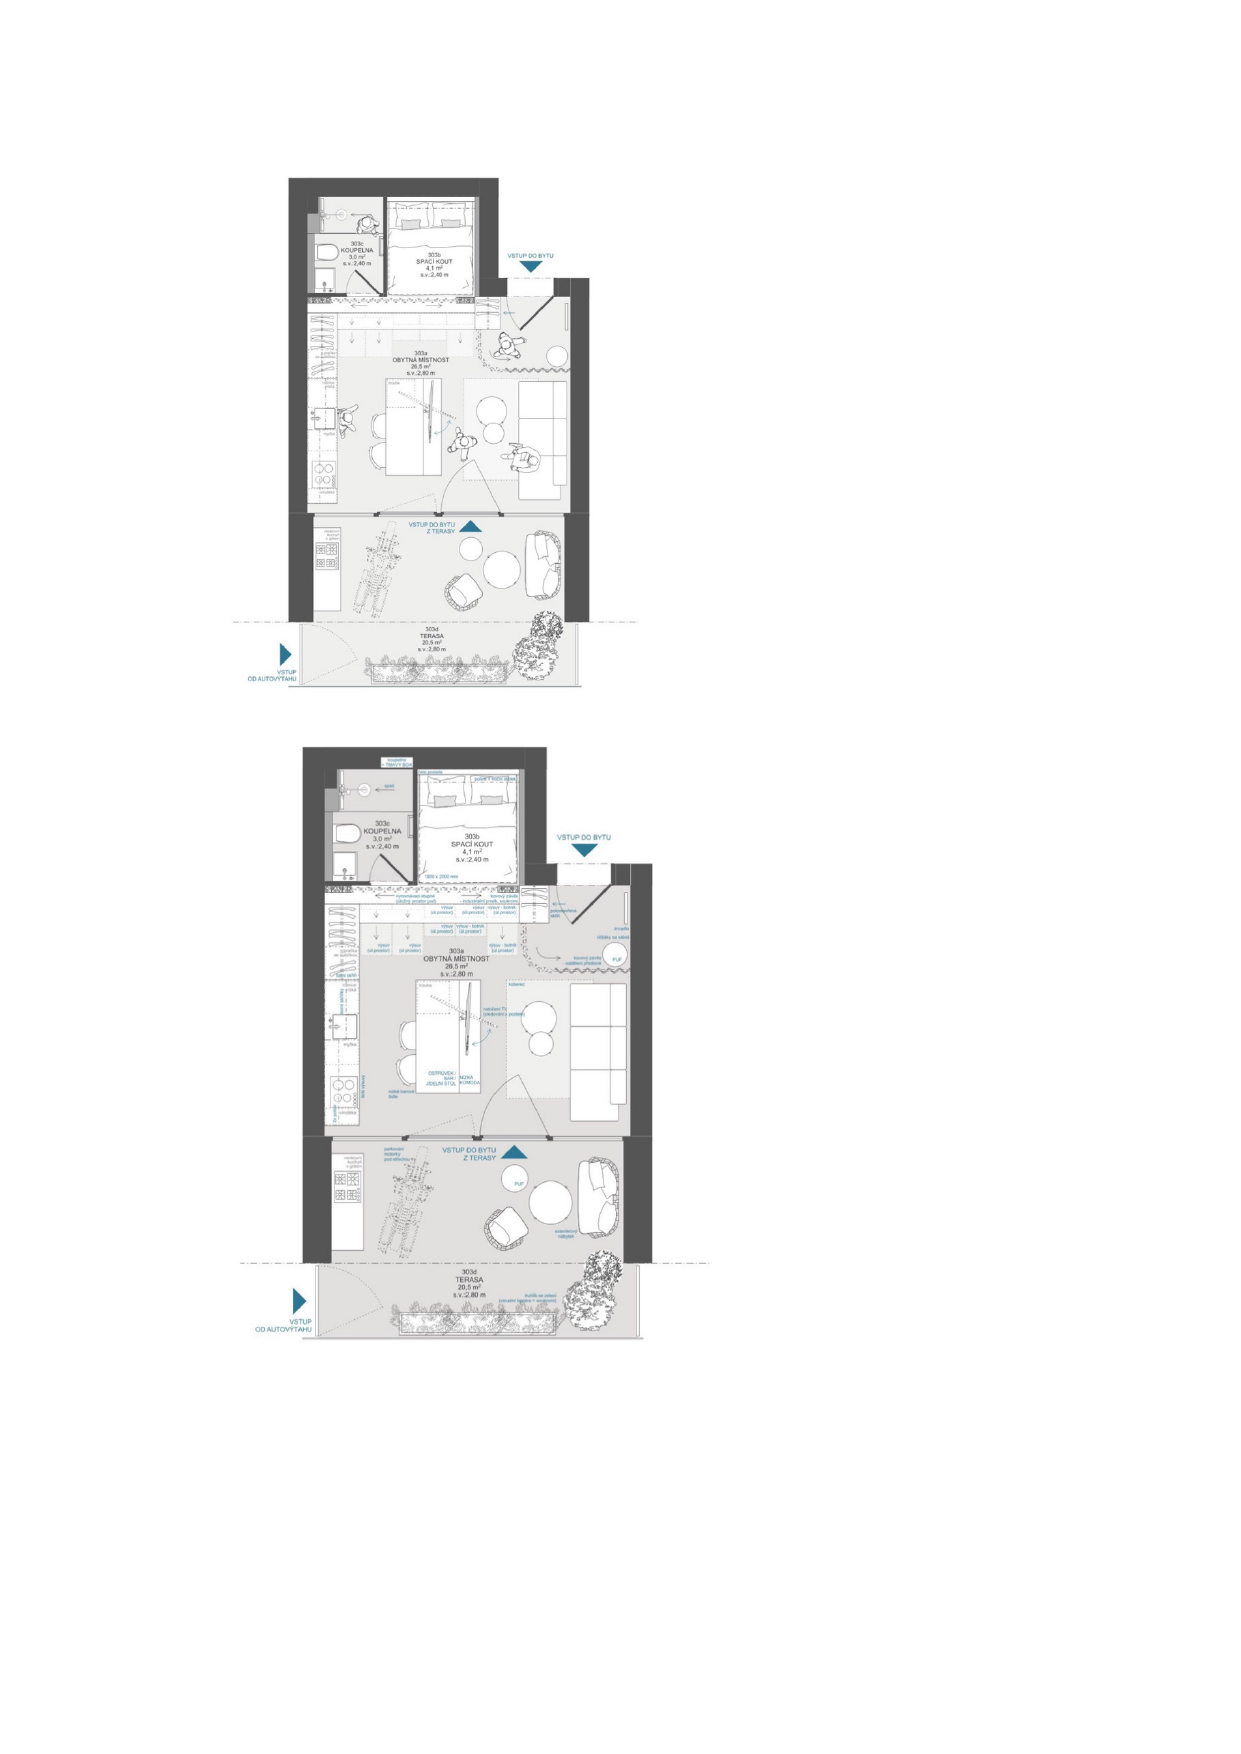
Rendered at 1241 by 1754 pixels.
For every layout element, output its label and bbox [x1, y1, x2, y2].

picture [147, 724, 800, 1377]
picture [147, 147, 723, 723]
